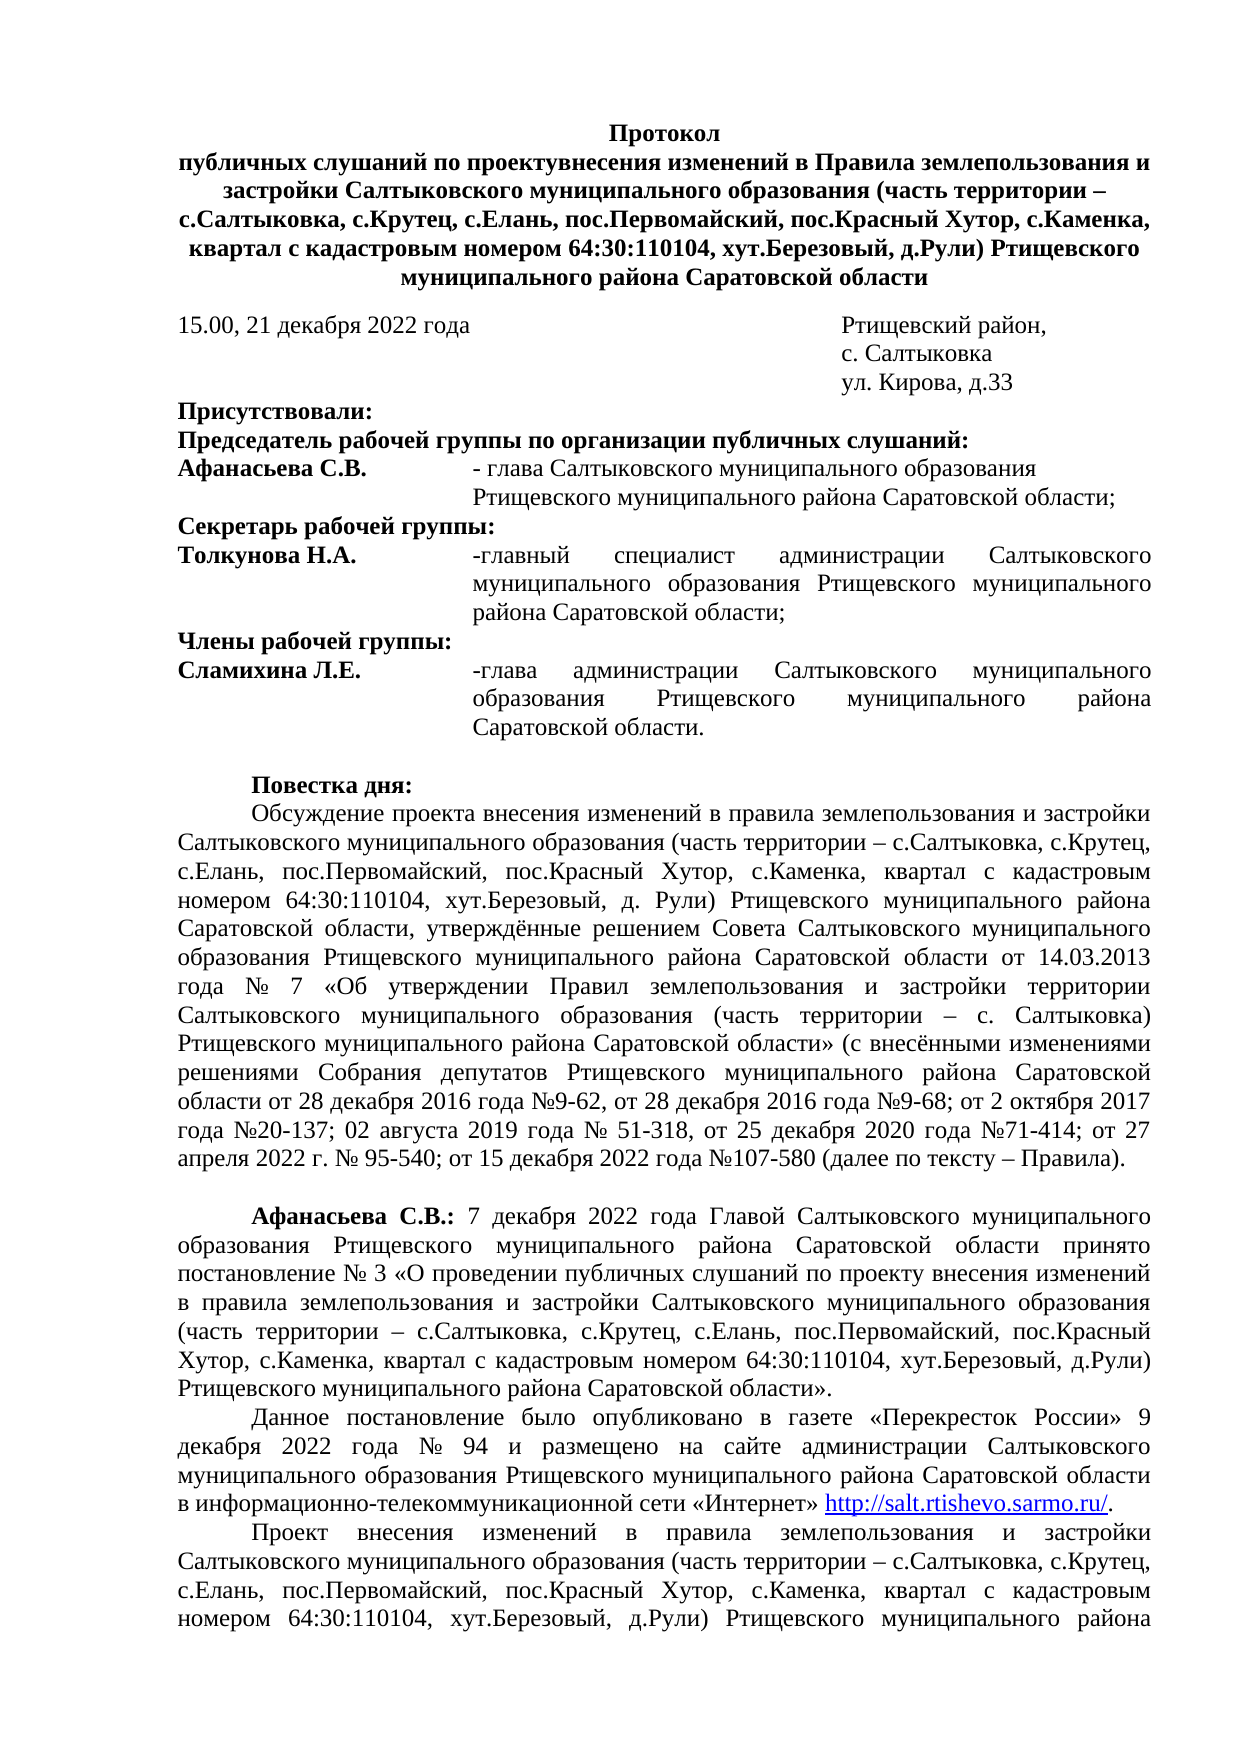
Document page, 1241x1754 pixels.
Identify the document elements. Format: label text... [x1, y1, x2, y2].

text ул. Кирова, д.33 [177, 367, 1152, 396]
text Афанасьева С.В.: 7 декабря 2022 года Главой Салтыковского муниципального образования Ртищевского муниципального района Саратовской области принято постановление № 3 «О проведении публичных слушаний по проекту внесения изменений в правила землепользования и застройки Салтыковского муниципального образования (часть территории – с.Салтыковка, с.Крутец, с.Елань, пос.Первомайский, пос.Красный Хутор, с.Каменка, квартал с кадастровым номером 64:30:110104, хут.Березовый, д.Рули) Ртищевского муниципального района Саратовской области». [177, 1201, 1152, 1402]
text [177, 1517, 1152, 1632]
text Данное постановление было опубликовано в газете «Перекресток России» 9 декабря 2022 года № 94 и размещено на сайте администрации Салтыковского муниципального образования Ртищевского муниципального района Саратовской области в информационно-телекоммуникационной сети «Интернет» http://salt.rtishevo.sarmo.ru/. [177, 1402, 1152, 1517]
text Секретарь рабочей группы: [177, 511, 1152, 540]
text Члены рабочей группы: [177, 626, 1152, 655]
text Протокол [177, 118, 1152, 147]
text Толкунова Н.А. -главный специалист администрации Салтыковского муниципального образования Ртищевского муниципального района Саратовской области; [177, 540, 1152, 626]
text с. Салтыковка [177, 338, 1152, 367]
text Повестка дня: [177, 770, 1152, 798]
text 15.00, 21 декабря 2022 года Ртищевский район, [177, 310, 1152, 338]
text Обсуждение проекта внесения изменений в правила землепользования и застройки Салтыковского муниципального образования (часть территории – с.Салтыковка, с.Крутец, с.Елань, пос.Первомайский, пос.Красный Хутор, с.Каменка, квартал с кадастровым номером 64:30:110104, хут.Березовый, д. Рули) Ртищевского муниципального района Саратовской области, утверждённые решением Совета Салтыковского муниципального образования Ртищевского муниципального района Саратовской области от 14.03.2013 года № 7 «Об утверждении Правил землепользования и застройки территории Салтыковского муниципального образования (часть территории – с. Салтыковка) Ртищевского муниципального района Саратовской области» (с внесёнными изменениями решениями Собрания депутатов Ртищевского муниципального района Саратовской области от 28 декабря 2016 года №9-62, от 28 декабря 2016 года №9-68; от 2 октября 2017 года №20-137; 02 августа 2019 года № 51-318, от 25 декабря 2020 года №71-414; от 27 апреля 2022 г. № 95-540; от 15 декабря 2022 года №107-580 (далее по тексту – Правила). [177, 798, 1152, 1172]
text Сламихина Л.Е. -глава администрации Салтыковского муниципального образования Ртищевского муниципального района Саратовской области. [177, 655, 1152, 741]
text Афанасьева С.В. - глава Салтыковского муниципального образования Ртищевского муниципального района Саратовской области; [177, 453, 1152, 511]
text Присутствовали: [177, 396, 1152, 425]
text публичных слушаний по проектувнесения изменений в Правила землепользования и застройки Салтыковского муниципального образования (часть территории – с.Салтыковка, с.Крутец, с.Елань, пос.Первомайский, пос.Красный Хутор, с.Каменка, квартал с кадастровым номером 64:30:110104, хут.Березовый, д.Рули) Ртищевского муниципального района Саратовской области [177, 147, 1152, 291]
text Председатель рабочей группы по организации публичных слушаний: [177, 425, 1152, 453]
